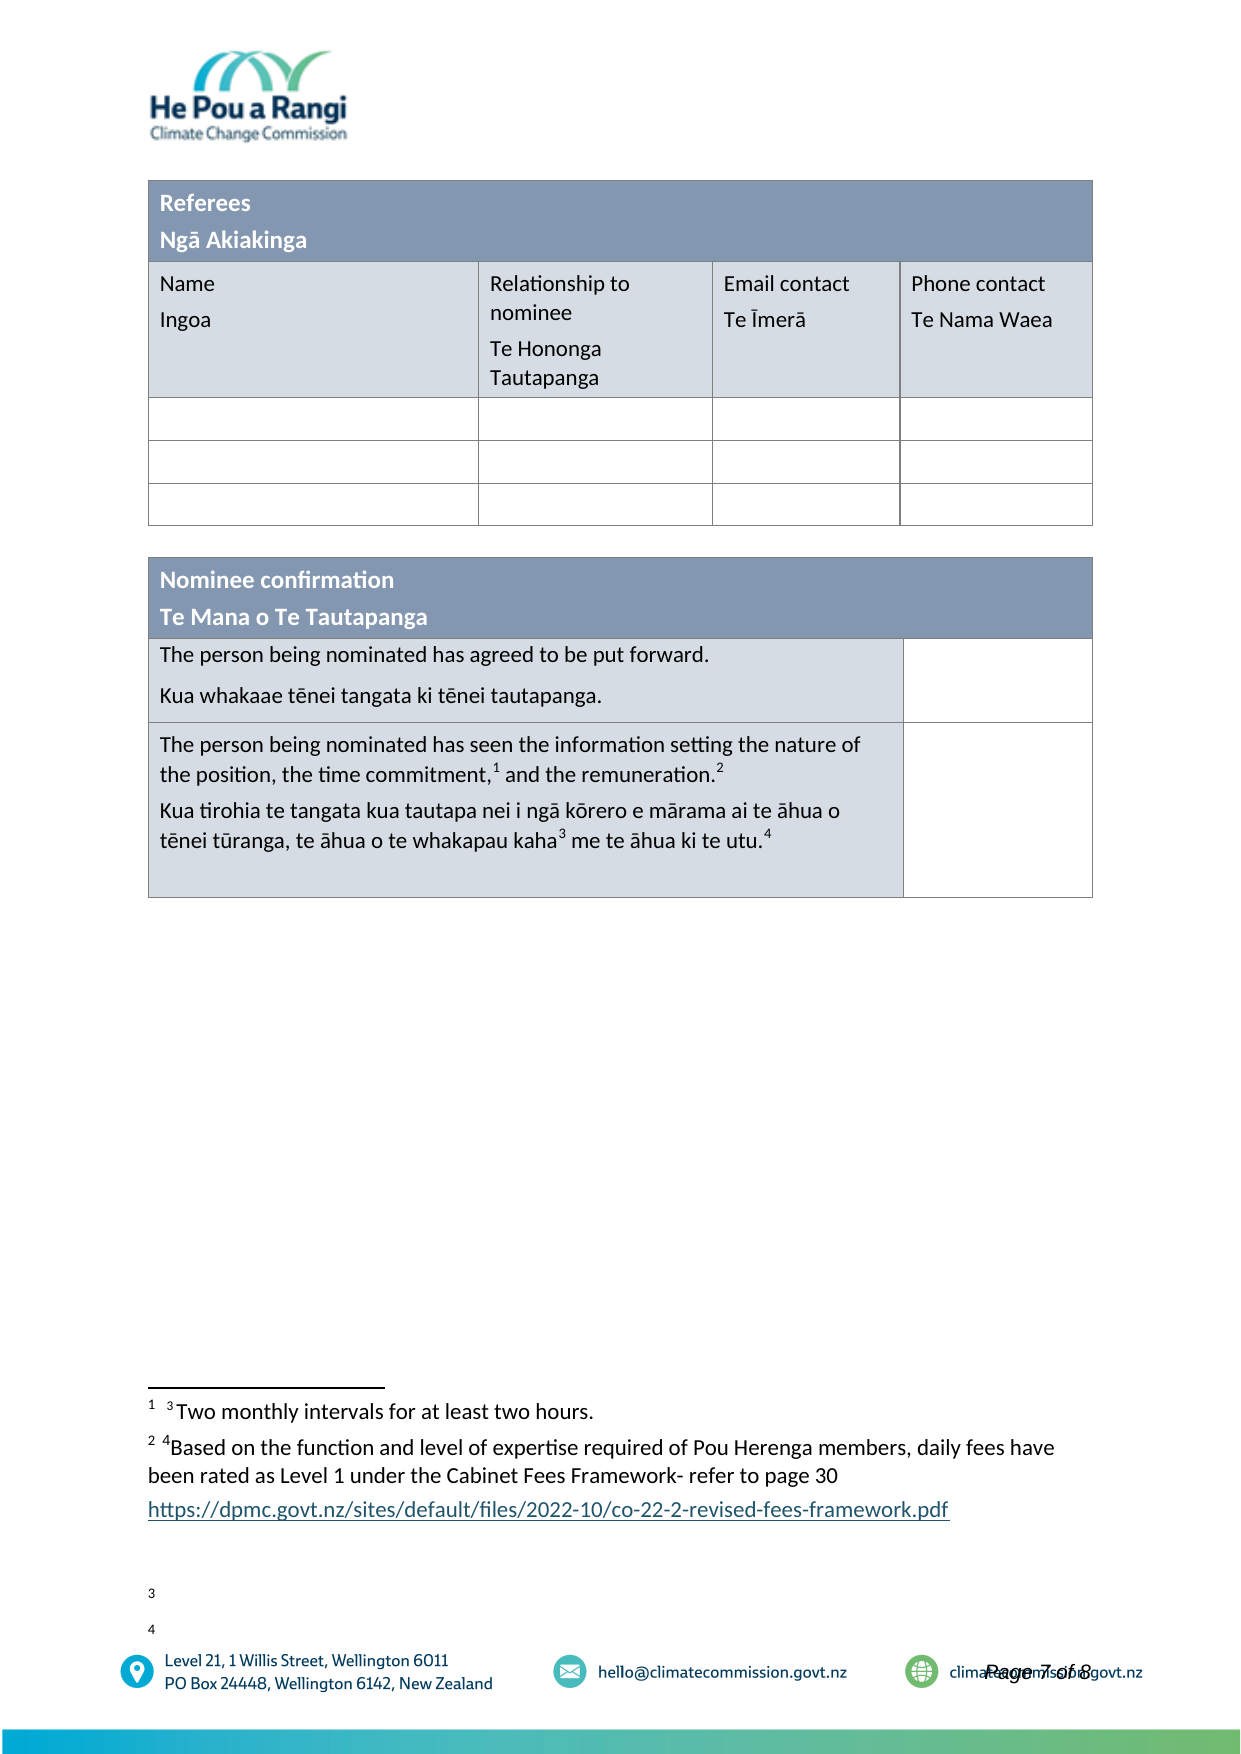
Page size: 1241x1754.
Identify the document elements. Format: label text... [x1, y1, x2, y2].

table_cell [479, 441, 712, 483]
table_cell [713, 441, 899, 483]
table_header Nominee confirmation Te Mana o Te Tautapanga [149, 558, 1092, 638]
picture [147, 48, 351, 146]
table_cell [904, 639, 1092, 722]
table_cell Phone contact Te Nama Waea [901, 262, 1092, 397]
picture [2, 1647, 1241, 1754]
table_cell [713, 398, 899, 440]
table_cell [901, 441, 1092, 483]
table_cell [149, 398, 478, 440]
table_cell Email contact Te Īmerā [713, 262, 899, 397]
table_cell Name Ingoa [149, 262, 478, 397]
table_cell [479, 484, 712, 525]
table_cell [713, 484, 899, 525]
table_cell The person being nominated has seen the information setting the nature of the position, the time commitment, and the remuneration. Kua tirohia te tangata kua tautapa nei i ngā kōrero e mārama ai te āhua o tēnei tūranga, te āhua o te whakapau kaha me te āhua ki te utu. [149, 723, 903, 897]
table_cell Relationship to nominee Te Hononga Tautapanga [479, 262, 712, 397]
table_header Referees Ngā Akiakinga [149, 181, 1092, 261]
table_cell [901, 398, 1092, 440]
table_cell [479, 398, 712, 440]
table_cell The person being nominated has agreed to be put forward. Kua whakaae tēnei tangata ki tēnei tautapanga. [149, 639, 903, 722]
table_cell [904, 723, 1092, 897]
table_cell [149, 484, 478, 525]
table_cell [149, 441, 478, 483]
table_cell [901, 484, 1092, 525]
